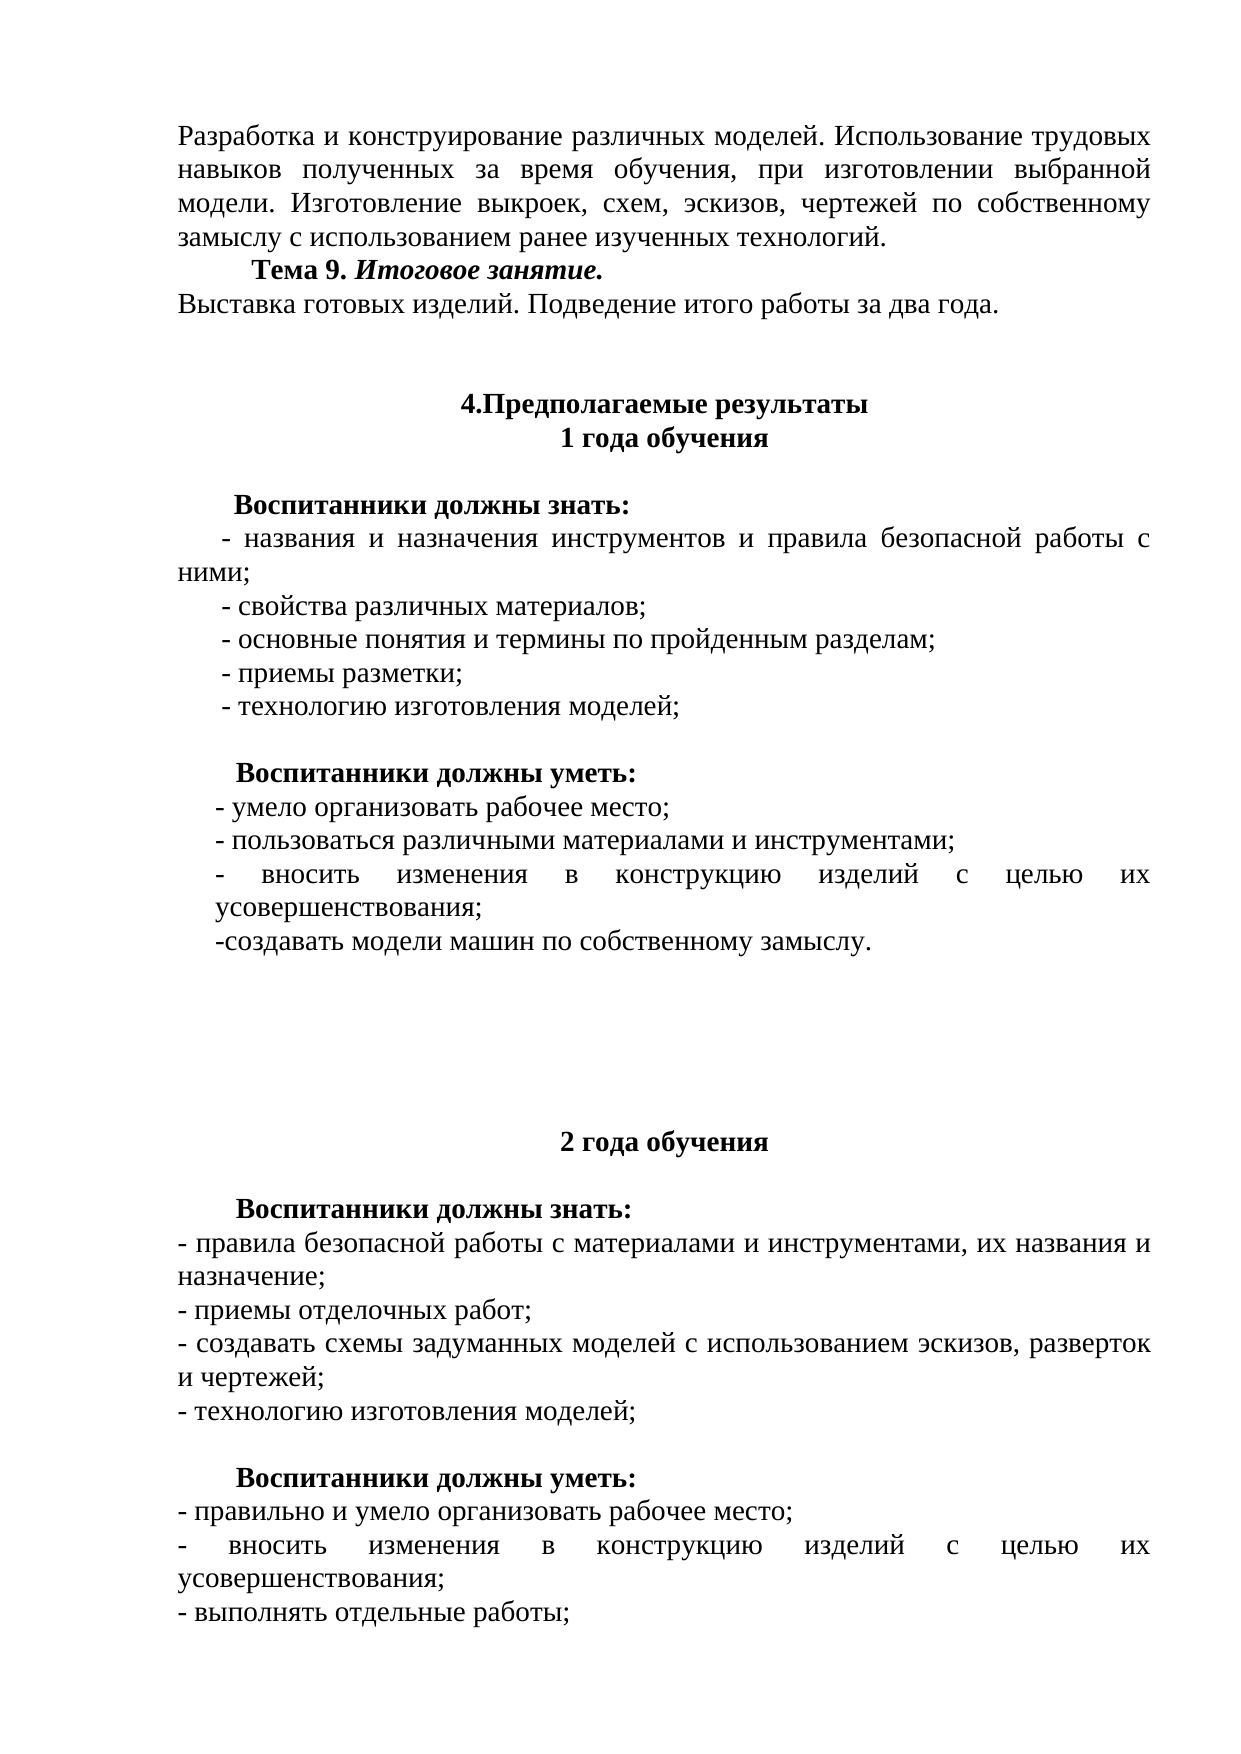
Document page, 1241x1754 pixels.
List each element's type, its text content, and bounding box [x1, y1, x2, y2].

text - технологию изготовления моделей; [177, 1393, 1152, 1426]
text - вносить изменения в конструкцию изделий с целью их усовершенствования; [215, 856, 1152, 923]
text - приемы отделочных работ; [177, 1292, 1152, 1326]
text - свойства различных материалов; [177, 588, 1152, 621]
text - технологию изготовления моделей; [177, 688, 1152, 722]
text - названия и назначения инструментов и правила безопасной работы с ними; [177, 521, 1152, 588]
text - создавать схемы задуманных моделей с использованием эскизов, разверток и чертежей; [177, 1326, 1152, 1393]
text Разработка и конструирование различных моделей. Использование трудовых навыков полученных за время обучения, при изготовлении выбранной модели. Изготовление выкроек, схем, эскизов, чертежей по собственному замыслу с использованием ранее изученных технологий. [177, 118, 1152, 252]
text Выставка готовых изделий. Подведение итого работы за два года. [177, 286, 1152, 319]
text - правила безопасной работы с материалами и инструментами, их названия и назначение; [177, 1225, 1152, 1292]
text - умело организовать рабочее место; [215, 789, 1152, 822]
text - основные понятия и термины по пройденным разделам; [177, 621, 1152, 655]
text - правильно и умело организовать рабочее место; [177, 1493, 1152, 1527]
text Тема 9. Итоговое занятие. [177, 252, 1152, 286]
text 2 года обучения [177, 1124, 1152, 1158]
text 4.Предполагаемые результаты [177, 386, 1152, 420]
text 1 года обучения [177, 420, 1152, 453]
text - пользоваться различными материалами и инструментами; [215, 822, 1152, 856]
text -создавать модели машин по собственному замыслу. [215, 923, 1152, 957]
text Воспитанники должны уметь: [177, 755, 1152, 789]
text - вносить изменения в конструкцию изделий с целью их усовершенствования; [177, 1527, 1152, 1594]
text Воспитанники должны знать: [177, 1191, 1152, 1225]
text Воспитанники должны уметь: [177, 1460, 1152, 1493]
text - выполнять отдельные работы; [177, 1594, 1152, 1627]
text - приемы разметки; [177, 655, 1152, 688]
text Воспитанники должны знать: [177, 487, 1152, 521]
